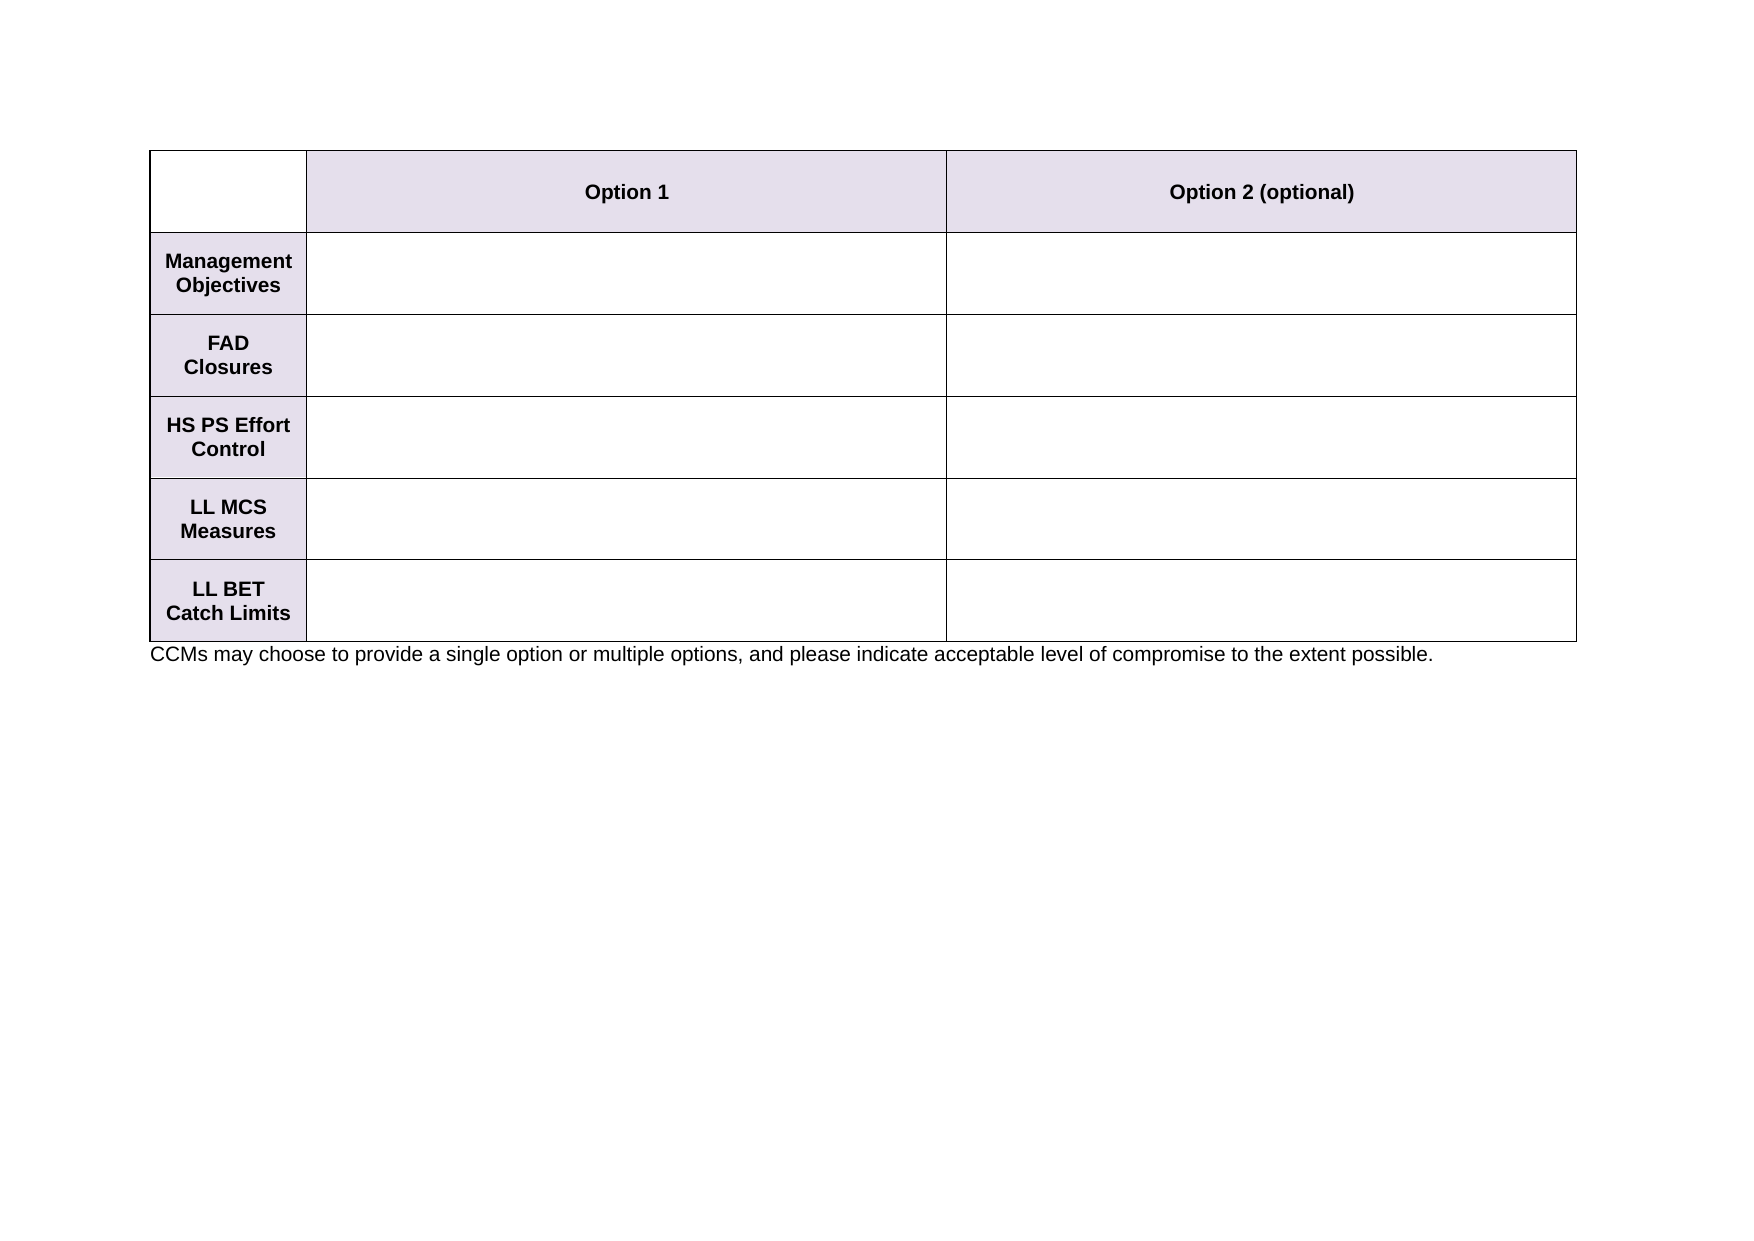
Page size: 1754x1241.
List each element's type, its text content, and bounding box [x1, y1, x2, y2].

table_cell LL BET Catch Limits [151, 560, 306, 641]
table_header [151, 151, 306, 232]
table_cell LL MCS Measures [151, 479, 306, 559]
table_cell HS PS Effort Control [151, 397, 306, 477]
table_cell [947, 233, 1576, 314]
table_cell [307, 315, 946, 396]
table_cell [947, 315, 1576, 396]
table_cell FAD Closures [151, 315, 306, 396]
table_cell [307, 479, 946, 559]
table_cell [947, 397, 1576, 477]
table_cell [947, 560, 1576, 641]
table_cell Management Objectives [151, 233, 306, 314]
table_header Option 1 [307, 151, 946, 232]
table_cell [307, 397, 946, 477]
text CCMs may choose to provide a single option or multiple options, and please indicate acceptable level of compromise to the extent possible. [150, 642, 1577, 666]
table_cell [947, 479, 1576, 559]
table_cell [307, 233, 946, 314]
table_cell [307, 560, 946, 641]
table_header Option 2 (optional) [947, 151, 1576, 232]
